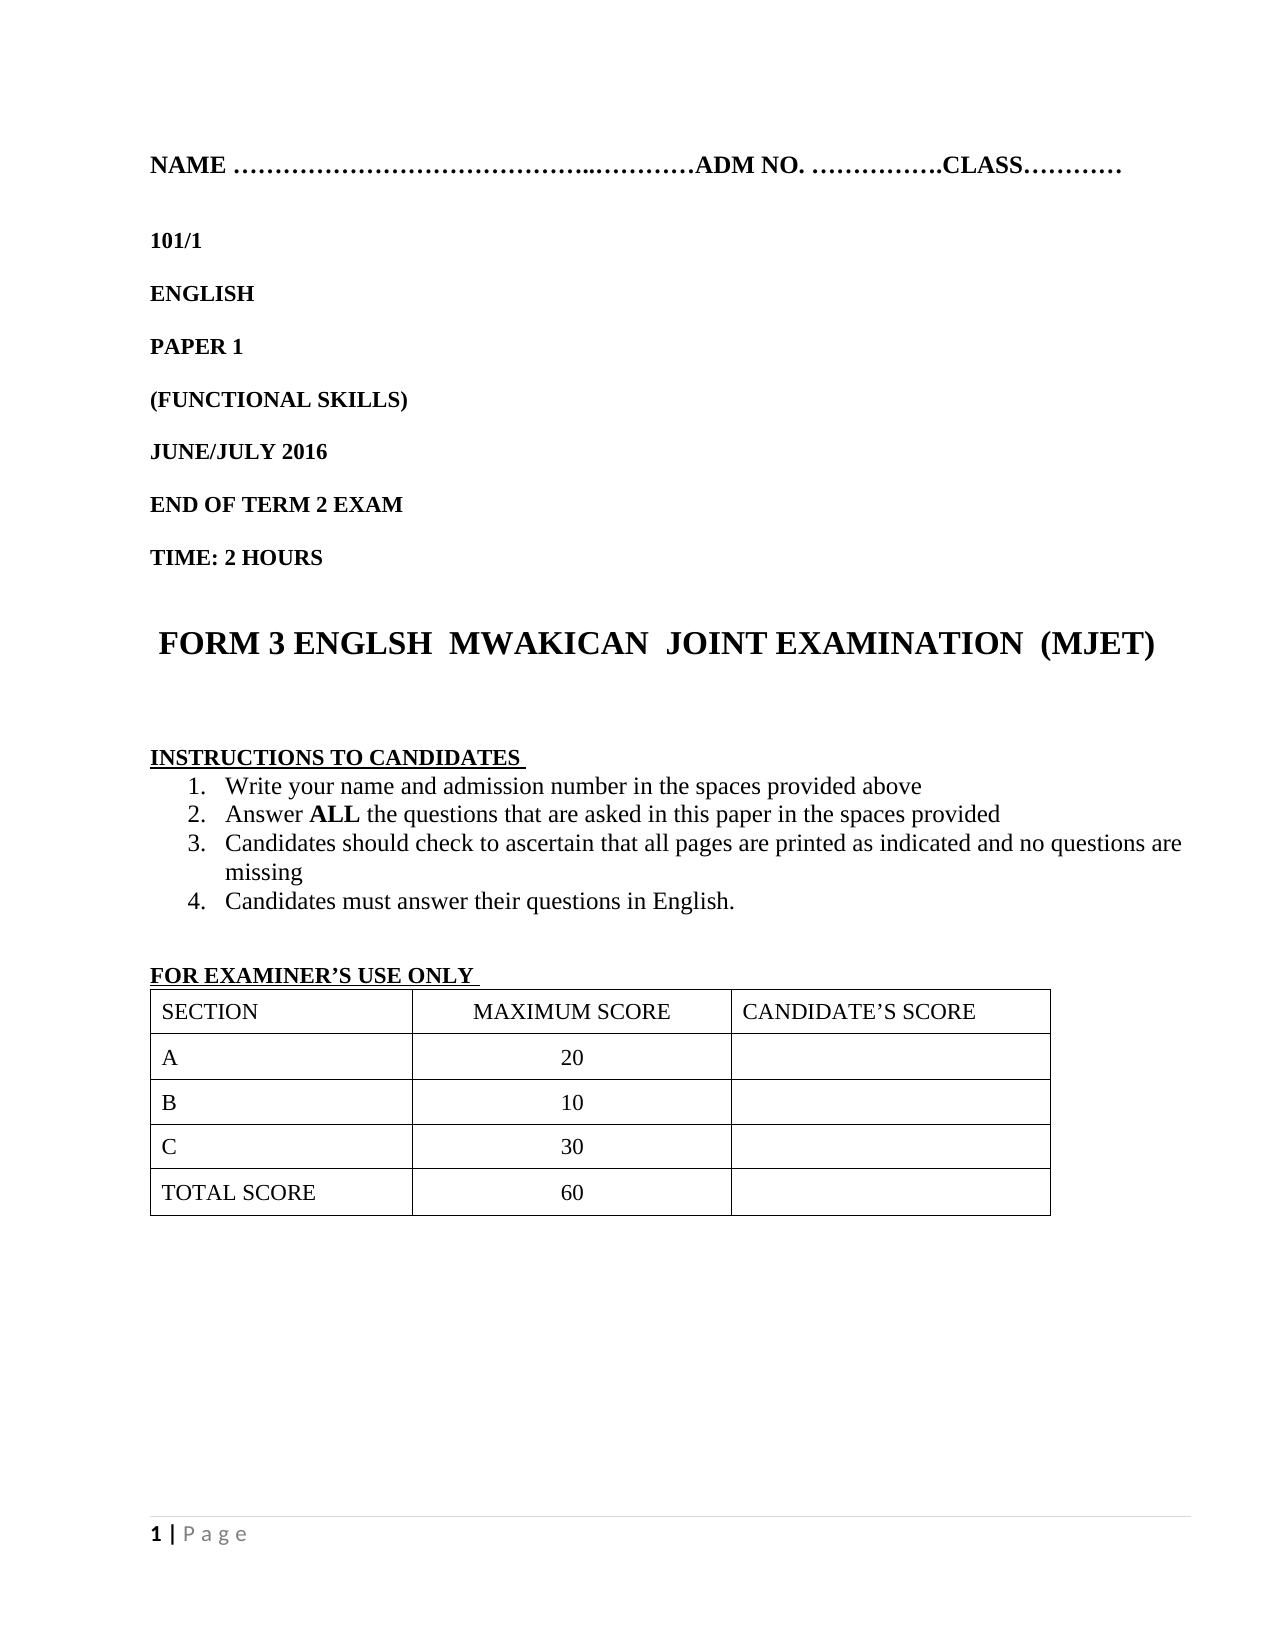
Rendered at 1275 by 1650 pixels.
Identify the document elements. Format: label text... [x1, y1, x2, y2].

table_cell 20 [413, 1034, 731, 1079]
text FOR EXAMINER’S USE ONLY [150, 962, 1191, 989]
list Answer ALL the questions that are asked in this paper in the spaces provided [187, 799, 1191, 828]
text INSTRUCTIONS TO CANDIDATES [150, 744, 1191, 771]
text FORM 3 ENGLSH MWAKICAN JOINT EXAMINATION (MJET) [150, 623, 1191, 661]
text NAME ……………………………………..…………ADM NO. …………….CLASS………… [150, 150, 1191, 179]
table_cell B [151, 1080, 412, 1124]
list Candidates must answer their questions in English. [187, 886, 1191, 914]
text JUNE/JULY 2016 [150, 438, 1191, 465]
table_cell 10 [413, 1080, 731, 1124]
table_header CANDIDATE’S SCORE [732, 990, 1050, 1033]
table_cell C [151, 1125, 412, 1168]
table_cell A [151, 1034, 412, 1079]
table_header SECTION [151, 990, 412, 1033]
text ENGLISH [150, 280, 1191, 307]
list Write your name and admission number in the spaces provided above [187, 771, 1191, 799]
table_cell 60 [413, 1169, 731, 1214]
table_cell [732, 1034, 1050, 1079]
table_cell TOTAL SCORE [151, 1169, 412, 1214]
list Candidates should check to ascertain that all pages are printed as indicated and no questions are missing [187, 828, 1191, 886]
table_cell 30 [413, 1125, 731, 1168]
text END OF TERM 2 EXAM [150, 491, 1191, 517]
text TIME: 2 HOURS [150, 544, 1191, 570]
table_cell [732, 1169, 1050, 1214]
table_cell [732, 1125, 1050, 1168]
text 101/1 [150, 228, 1191, 254]
text (FUNCTIONAL SKILLS) [150, 386, 1191, 412]
table_cell [732, 1080, 1050, 1124]
table_header MAXIMUM SCORE [413, 990, 731, 1033]
text PAPER 1 [150, 333, 1191, 359]
